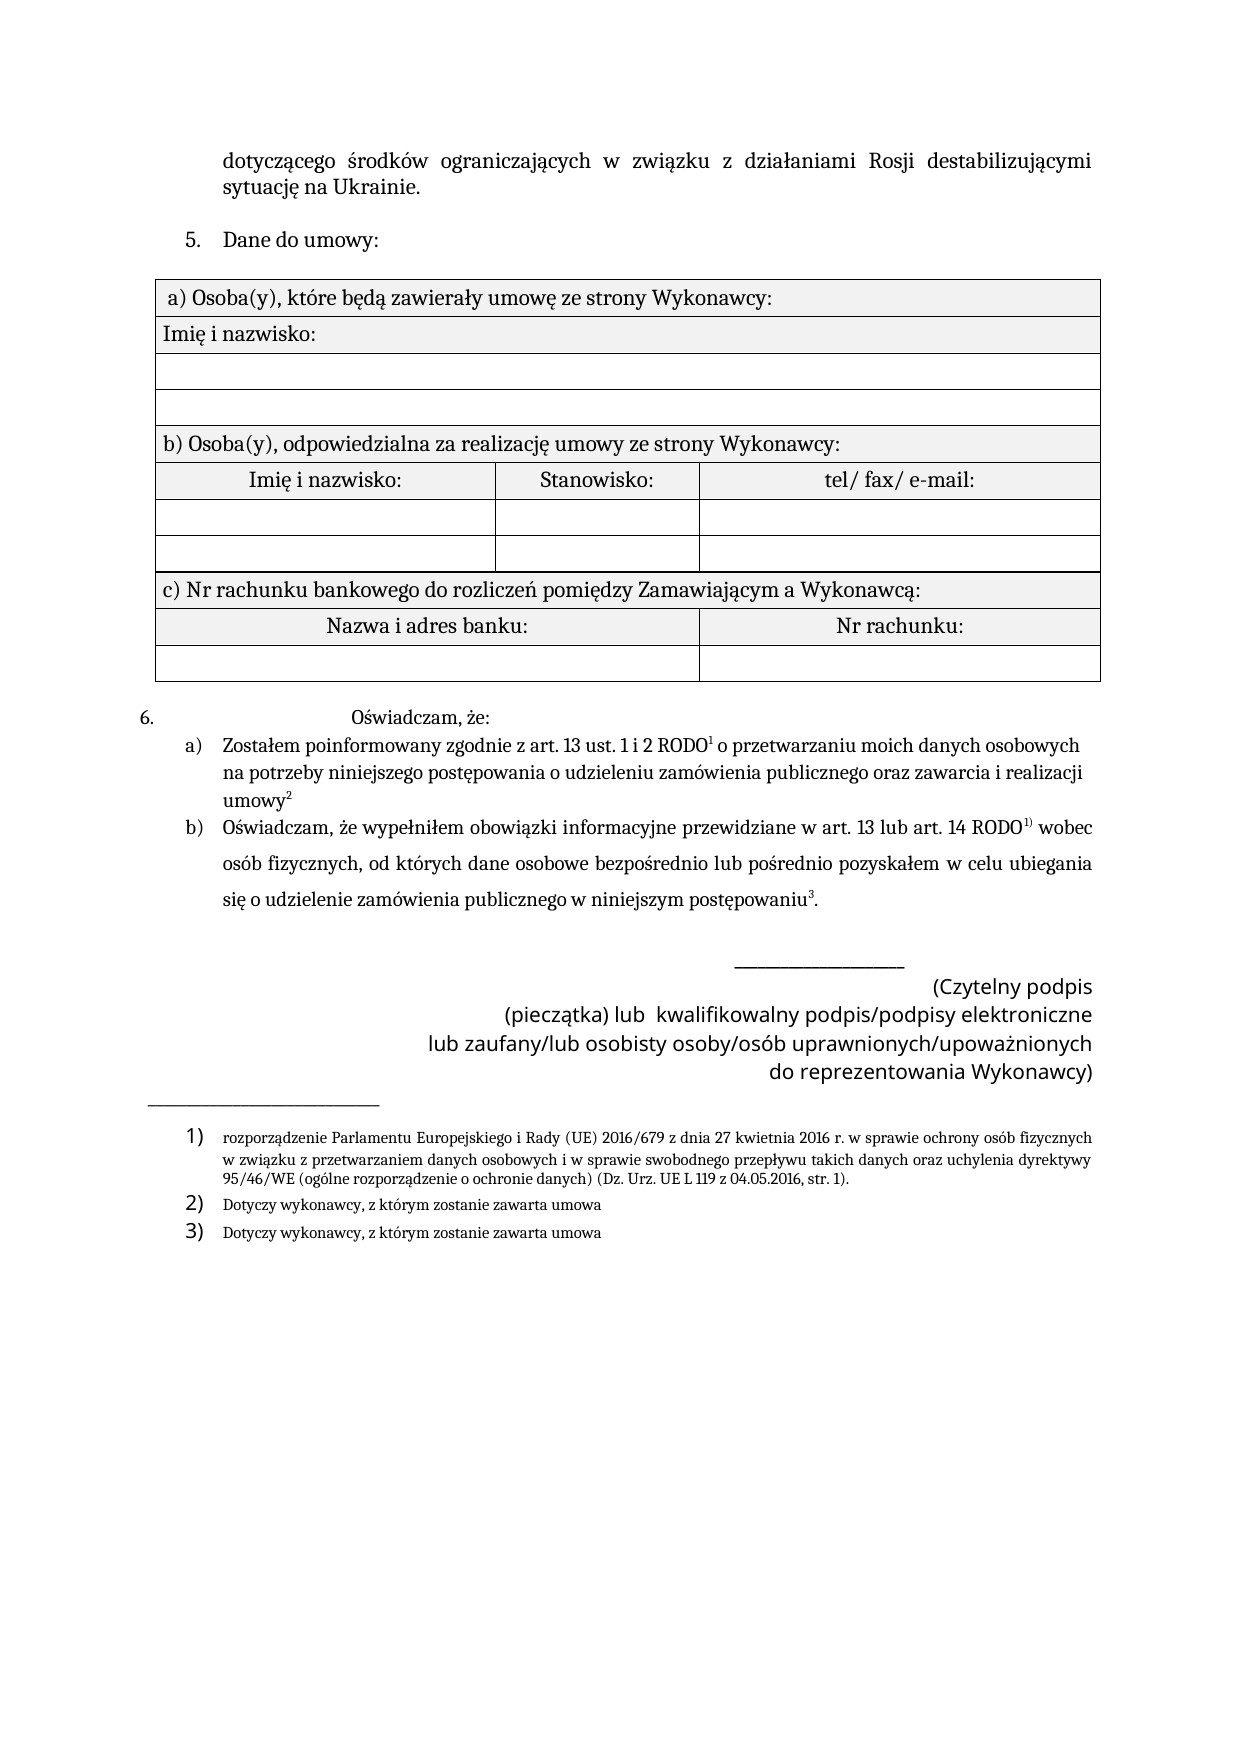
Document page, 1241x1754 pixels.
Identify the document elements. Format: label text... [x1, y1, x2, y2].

table_cell [700, 500, 1100, 535]
table_cell Stanowisko: [496, 463, 699, 498]
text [223, 148, 1093, 200]
text ______________________ [148, 948, 1093, 972]
table_cell [156, 390, 1100, 425]
table_cell b) Osoba(y), odpowiedzialna za realizację umowy ze strony Wykonawcy: [156, 426, 1100, 462]
table_header a) Osoba(y), które będą zawierały umowę ze strony Wykonawcy: [156, 280, 1100, 316]
table_cell [496, 500, 699, 535]
table_cell [156, 354, 1100, 389]
text ______________________________ [148, 1086, 1093, 1109]
list Dotyczy wykonawcy, z którym zostanie zawarta umowa [185, 1188, 1093, 1217]
list Oświadczam, że: [140, 706, 1093, 730]
table_cell [156, 500, 495, 535]
table_cell Nr rachunku: [700, 609, 1100, 644]
table_cell tel/ fax/ e-mail: [700, 463, 1100, 498]
list lub zaufany/lub osobisty osoby/osób uprawnionych/upoważnionych [223, 1029, 1093, 1057]
list Oświadczam, że wypełniłem obowiązki informacyjne przewidziane w art. 13 lub art. 14 RODO1) wobec osób fizycznych, od których dane osobowe bezpośrednio lub pośrednio pozyskałem w celu ubiegania się o udzielenie zamówienia publicznego w niniejszym postępowaniu3. [185, 816, 1093, 912]
table_cell c) Nr rachunku bankowego do rozliczeń pomiędzy Zamawiającym a Wykonawcą: [156, 573, 1100, 608]
table_cell [156, 536, 495, 571]
table_cell [496, 536, 699, 571]
list rozporządzenie Parlamentu Europejskiego i Rady (UE) 2016/679 z dnia 27 kwietnia 2016 r. w sprawie ochrony osób fizycznych w związku z przetwarzaniem danych osobowych i w sprawie swobodnego przepływu takich danych oraz uchylenia dyrektywy 95/46/WE (ogólne rozporządzenie o ochronie danych) (Dz. Urz. UE L 119 z 04.05.2016, str. 1). [185, 1121, 1093, 1188]
list Zostałem poinformowany zgodnie z art. 13 ust. 1 i 2 RODO1 o przetwarzaniu moich danych osobowych na potrzeby niniejszego postępowania o udzieleniu zamówienia publicznego oraz zawarcia i realizacji umowy2 [185, 733, 1093, 812]
table_cell Imię i nazwisko: [156, 463, 495, 498]
table_cell Imię i nazwisko: [156, 317, 1100, 352]
table_cell [156, 646, 699, 681]
list Dane do umowy: [185, 227, 1093, 253]
list Dotyczy wykonawcy, z którym zostanie zawarta umowa [185, 1217, 1093, 1245]
table_cell [700, 646, 1100, 681]
table_cell Nazwa i adres banku: [156, 609, 699, 644]
list (Czytelny podpis (pieczątka) lub kwalifikowalny podpis/podpisy elektroniczne [223, 972, 1093, 1029]
list do reprezentowania Wykonawcy) [223, 1057, 1093, 1086]
table_cell [700, 536, 1100, 571]
